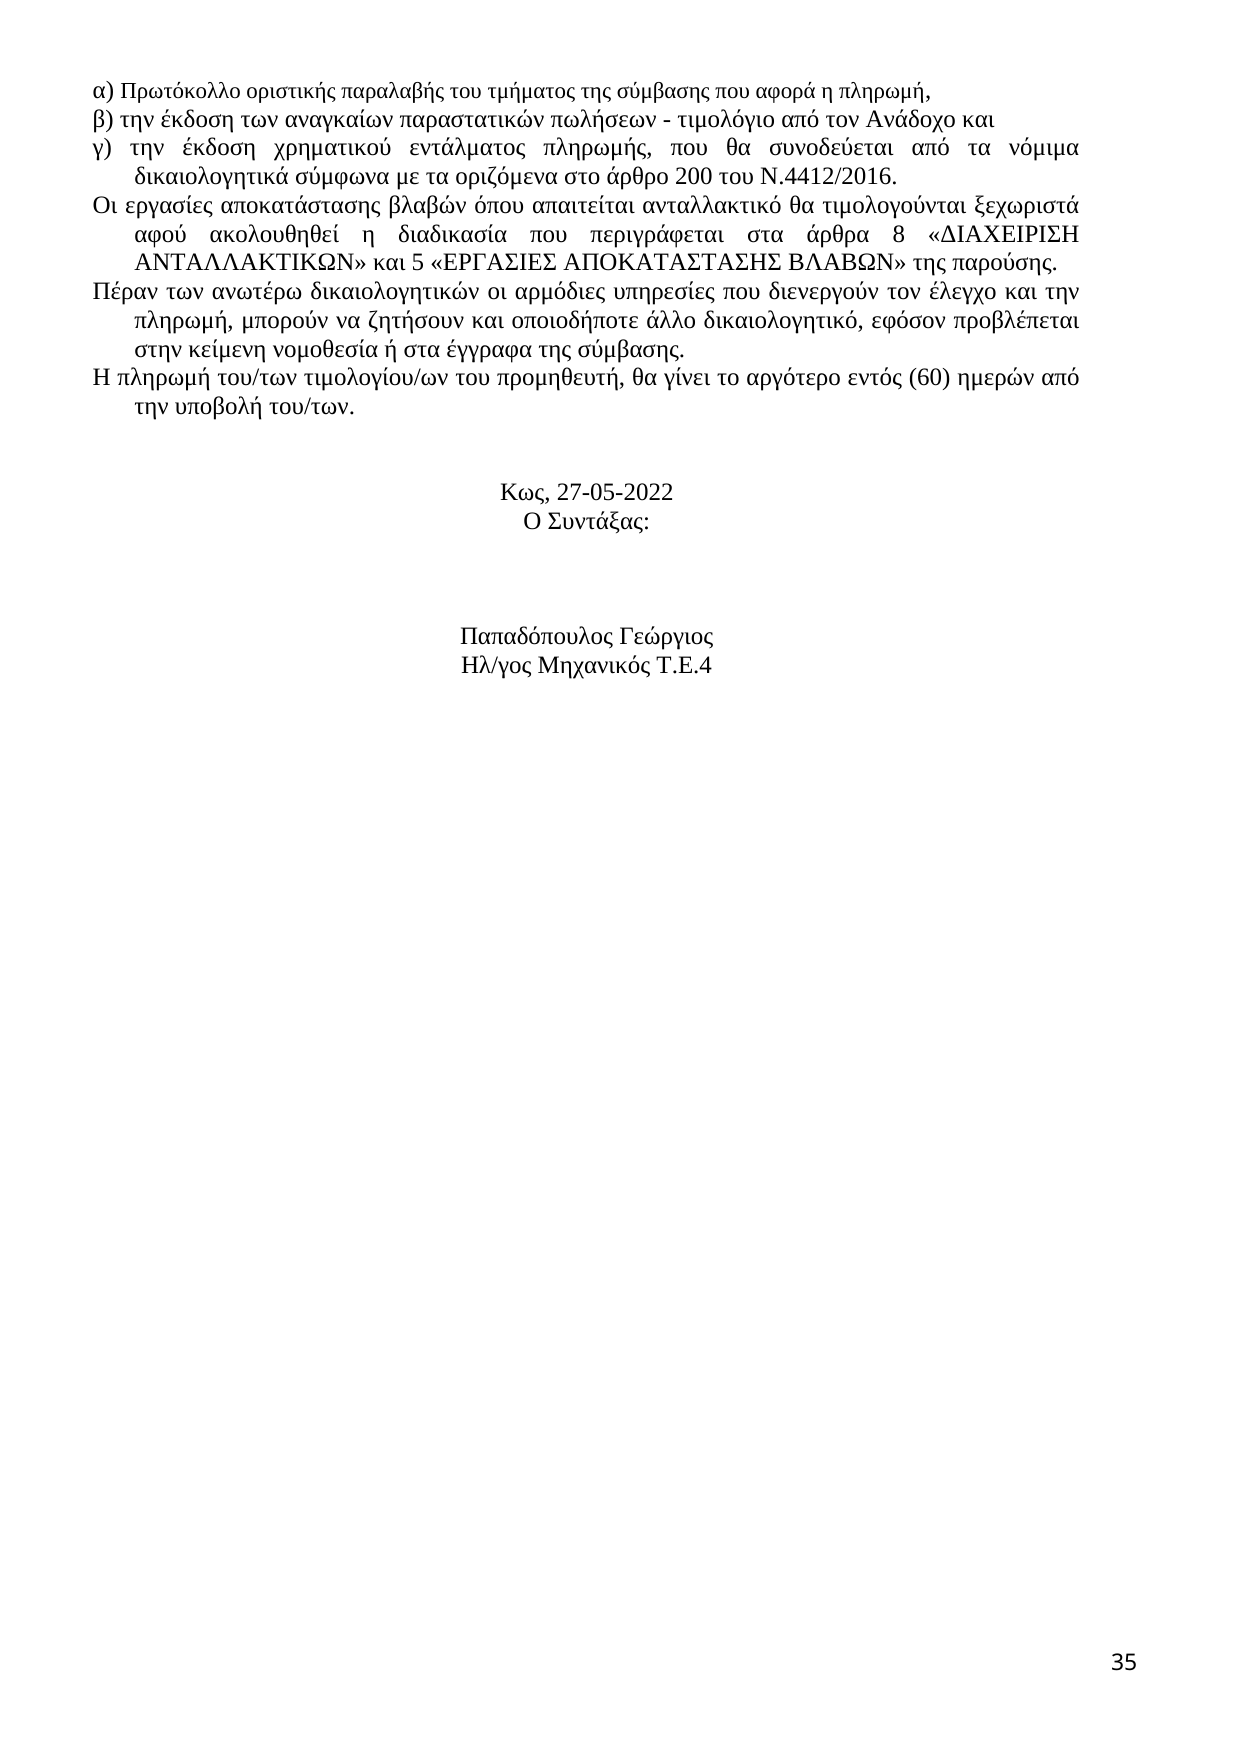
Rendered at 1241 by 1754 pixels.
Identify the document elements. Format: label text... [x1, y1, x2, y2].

text α) Πρωτόκολλο οριστικής παραλαβής του τμήματος της σύμβασης που αφορά η πληρωμή, [92, 75, 1080, 104]
text Ηλ/γος Μηχανικός Τ.Ε.4 [92, 650, 1080, 679]
text Η πληρωμή του/των τιμολογίου/ων του προμηθευτή, θα γίνει το αργότερο εντός (60) ημερών από την υποβολή του/των. [92, 362, 1080, 420]
text Ο Συντάξας: [92, 506, 1080, 535]
text Πέραν των ανωτέρω δικαιολογητικών οι αρμόδιες υπηρεσίες που διενεργούν τον έλεγχο και την πληρωμή, μπορούν να ζητήσουν και οποιοδήποτε άλλο δικαιολογητικό, εφόσον προβλέπεται στην κείμενη νομοθεσία ή στα έγγραφα της σύμβασης. [92, 276, 1080, 362]
text γ) την έκδοση χρηματικού εντάλματος πληρωμής, που θα συνοδεύεται από τα νόμιμα δικαιολογητικά σύμφωνα με τα οριζόμενα στο άρθρο 200 του Ν.4412/2016. [92, 132, 1080, 190]
text Κως, 27-05-2022 [92, 477, 1080, 506]
text β) την έκδοση των αναγκαίων παραστατικών πωλήσεων - τιμολόγιο από τον Ανάδοχο και [92, 104, 1080, 132]
text Παπαδόπουλος Γεώργιος [92, 621, 1080, 650]
text Οι εργασίες αποκατάστασης βλαβών όπου απαιτείται ανταλλακτικό θα τιμολογούνται ξεχωριστά αφού ακολουθηθεί η διαδικασία που περιγράφεται στα άρθρα 8 «ΔΙΑΧΕΙΡΙΣΗ ΑΝΤΑΛΛΑΚΤΙΚΩΝ» και 5 «ΕΡΓΑΣΙΕΣ ΑΠΟΚΑΤΑΣΤΑΣΗΣ ΒΛΑΒΩΝ» της παρούσης. [92, 190, 1080, 276]
